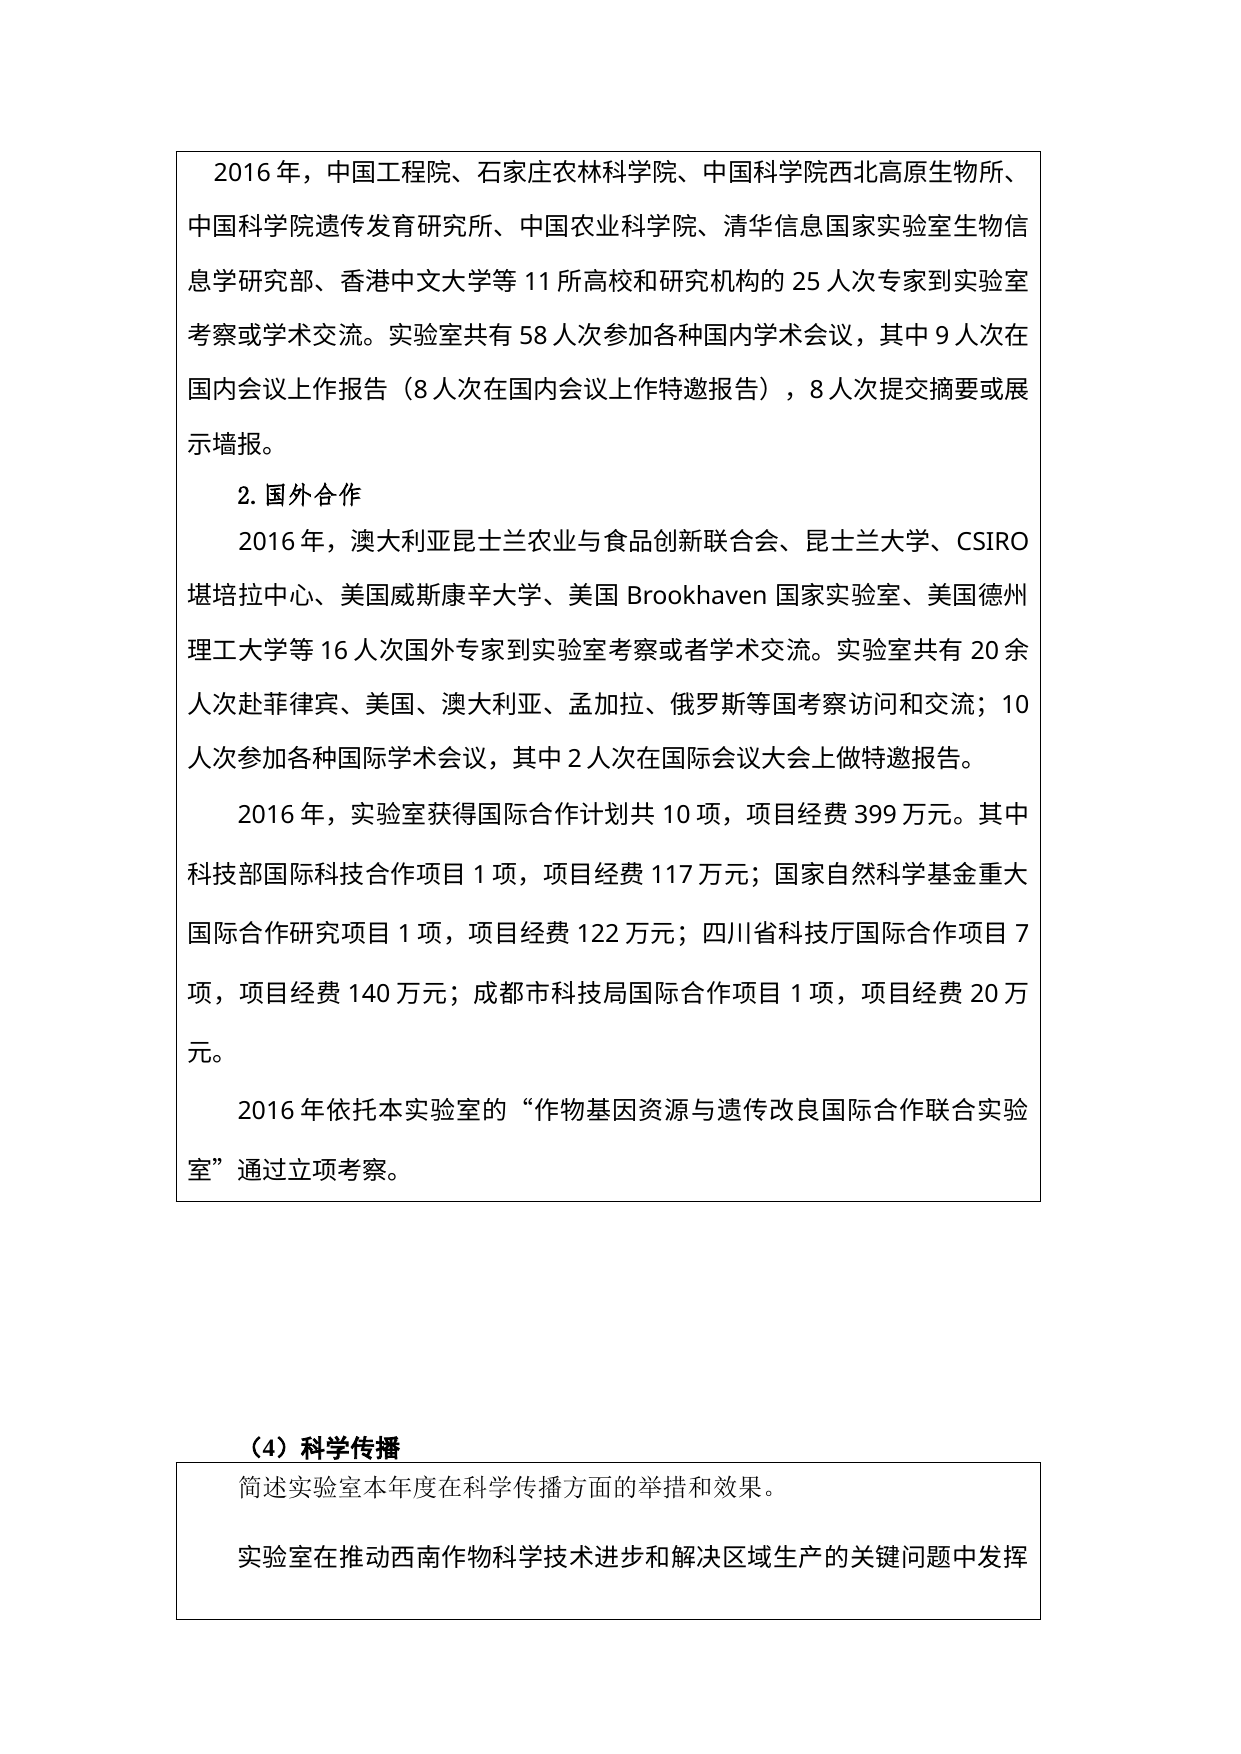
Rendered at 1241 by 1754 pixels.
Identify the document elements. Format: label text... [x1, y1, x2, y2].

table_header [177, 152, 1040, 1201]
text （4）科学传播 [187, 1432, 1053, 1462]
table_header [177, 1463, 1040, 1619]
